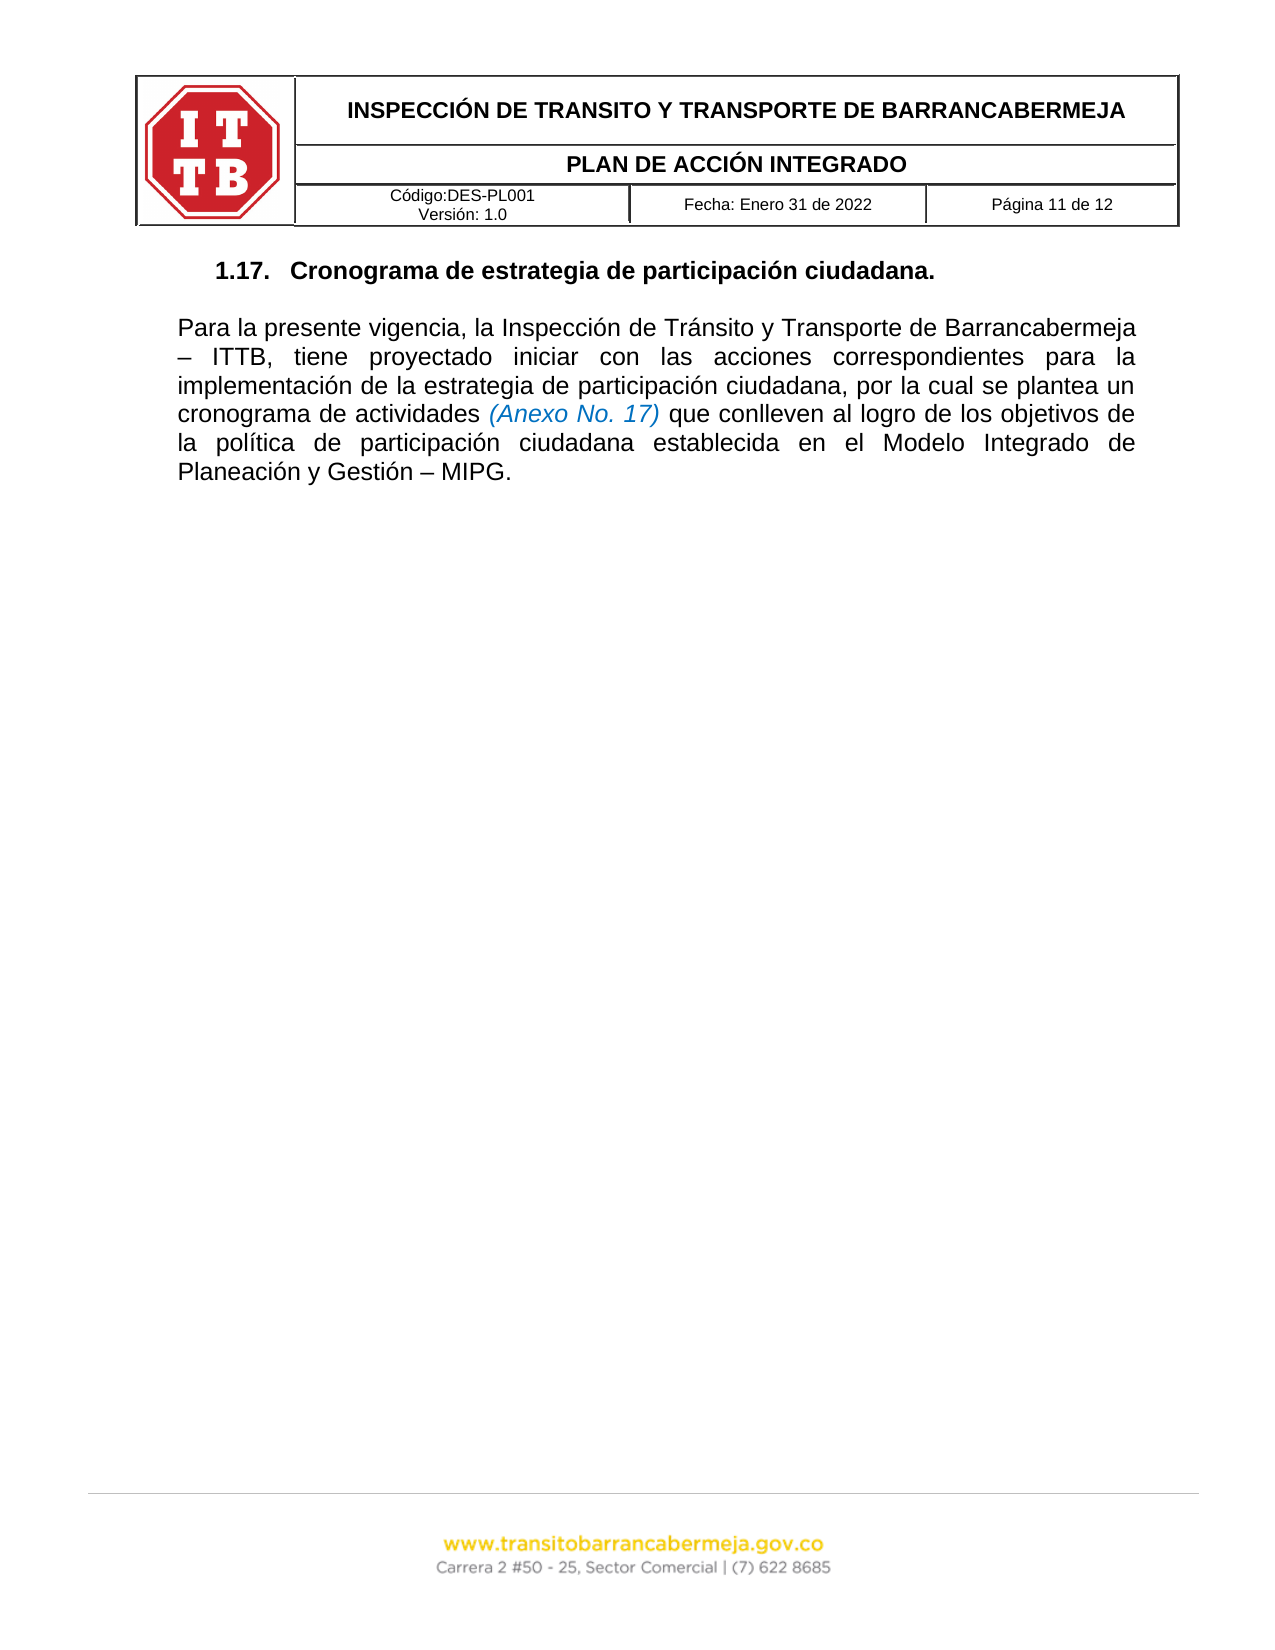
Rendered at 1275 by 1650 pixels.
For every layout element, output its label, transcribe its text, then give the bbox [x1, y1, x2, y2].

text Para la presente vigencia, la Inspección de Tránsito y Transporte de Barrancabermeja – ITTB, tiene proyectado iniciar con las acciones correspondientes para la implementación de la estrategia de participación ciudadana, por la cual se plantea un cronograma de actividades (Anexo No. 17) que conlleven al logro de los objetivos de la política de participación ciudadana establecida en el Modelo Integrado de Planeación y Gestión – MIPG. [177, 313, 1137, 486]
picture [143, 79, 281, 222]
subtitle Cronograma de estrategia de participación ciudadana. [215, 256, 1137, 284]
picture [177, 1502, 1098, 1608]
